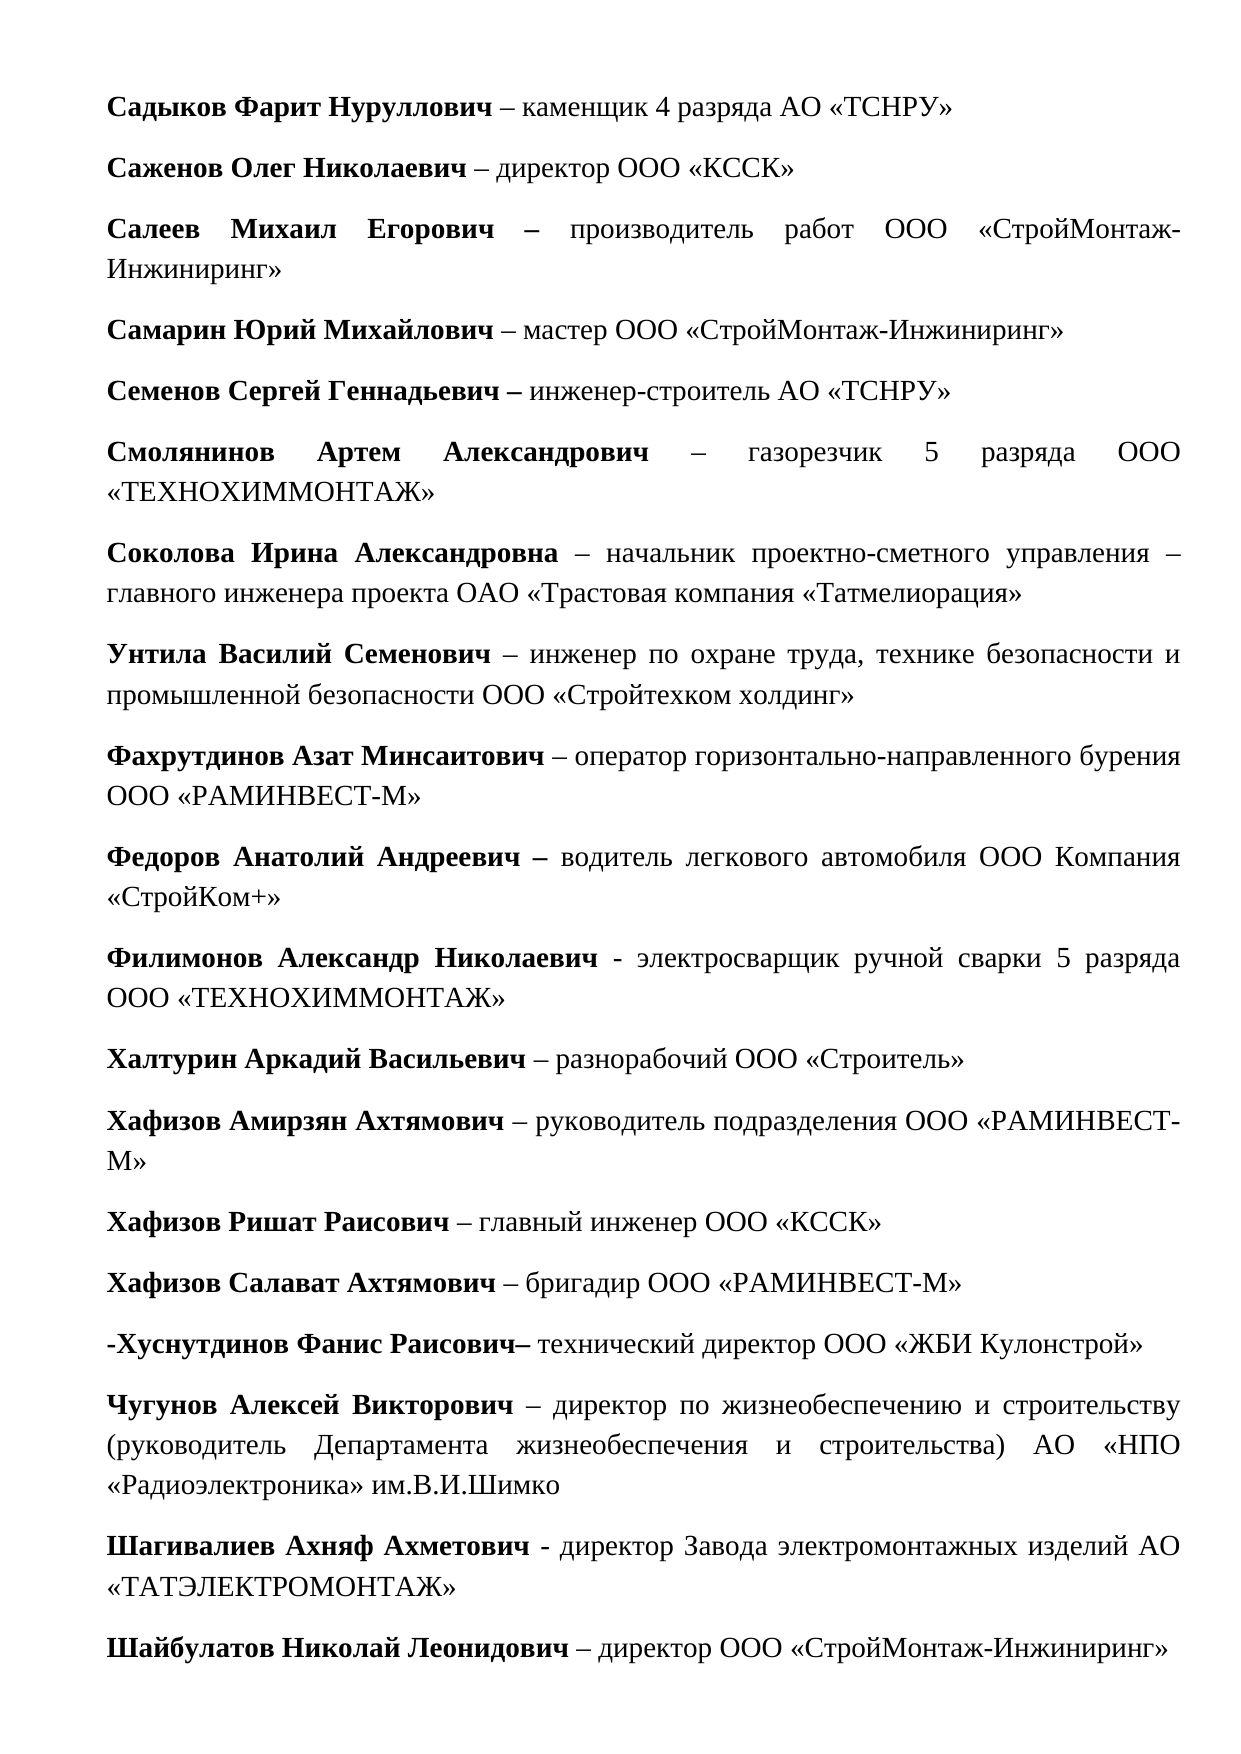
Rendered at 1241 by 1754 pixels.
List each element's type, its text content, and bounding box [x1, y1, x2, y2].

text Фахрутдинов Азат Минсаитович – оператор горизонтально-направленного бурения ООО «РАМИНВЕСТ-М» [106, 738, 1181, 812]
text Садыков Фарит Нуруллович – каменщик 4 разряда АО «ТСНРУ» [106, 89, 1181, 122]
text -Хуснутдинов Фанис Раисович– технический директор ООО «ЖБИ Кулонстрой» [106, 1326, 1181, 1359]
text Хафизов Ришат Раисович – главный инженер ООО «КССК» [106, 1204, 1181, 1237]
text Шагивалиев Ахняф Ахметович - директор Завода электромонтажных изделий АО «ТАТЭЛЕКТРОМОНТАЖ» [106, 1528, 1181, 1602]
text Семенов Сергей Геннадьевич – инженер-строитель АО «ТСНРУ» [106, 373, 1181, 407]
text Халтурин Аркадий Васильевич – разнорабочий ООО «Строитель» [106, 1042, 1181, 1075]
text Хафизов Салават Ахтямович – бригадир ООО «РАМИНВЕСТ-М» [106, 1265, 1181, 1298]
text Салеев Михаил Егорович – производитель работ ООО «СтройМонтаж-Инжиниринг» [106, 211, 1181, 284]
text Унтила Василий Семенович – инженер по охране труда, технике безопасности и промышленной безопасности ООО «Стройтехком холдинг» [106, 637, 1181, 710]
text Соколова Ирина Александровна – начальник проектно-сметного управления – главного инженера проекта ОАО «Трастовая компания «Татмелиорация» [106, 535, 1181, 609]
text Федоров Анатолий Андреевич – водитель легкового автомобиля ООО Компания «СтройКом+» [106, 839, 1181, 913]
text Саженов Олег Николаевич – директор ООО «КССК» [106, 150, 1181, 183]
text Чугунов Алексей Викторович – директор по жизнеобеспечению и строительству (руководитель Департамента жизнеобеспечения и строительства) АО «НПО «Радиоэлектроника» им.В.И.Шимко [106, 1387, 1181, 1501]
text Самарин Юрий Михайлович – мастер ООО «СтройМонтаж-Инжиниринг» [106, 312, 1181, 346]
text Шайбулатов Николай Леонидович – директор ООО «СтройМонтаж-Инжиниринг» [106, 1630, 1181, 1663]
text Филимонов Александр Николаевич - электросварщик ручной сварки 5 разряда ООО «ТЕХНОХИММОНТАЖ» [106, 940, 1181, 1014]
text Смолянинов Артем Александрович – газорезчик 5 разряда ООО «ТЕХНОХИММОНТАЖ» [106, 434, 1181, 508]
text Хафизов Амирзян Ахтямович – руководитель подразделения ООО «РАМИНВЕСТ-М» [106, 1103, 1181, 1176]
